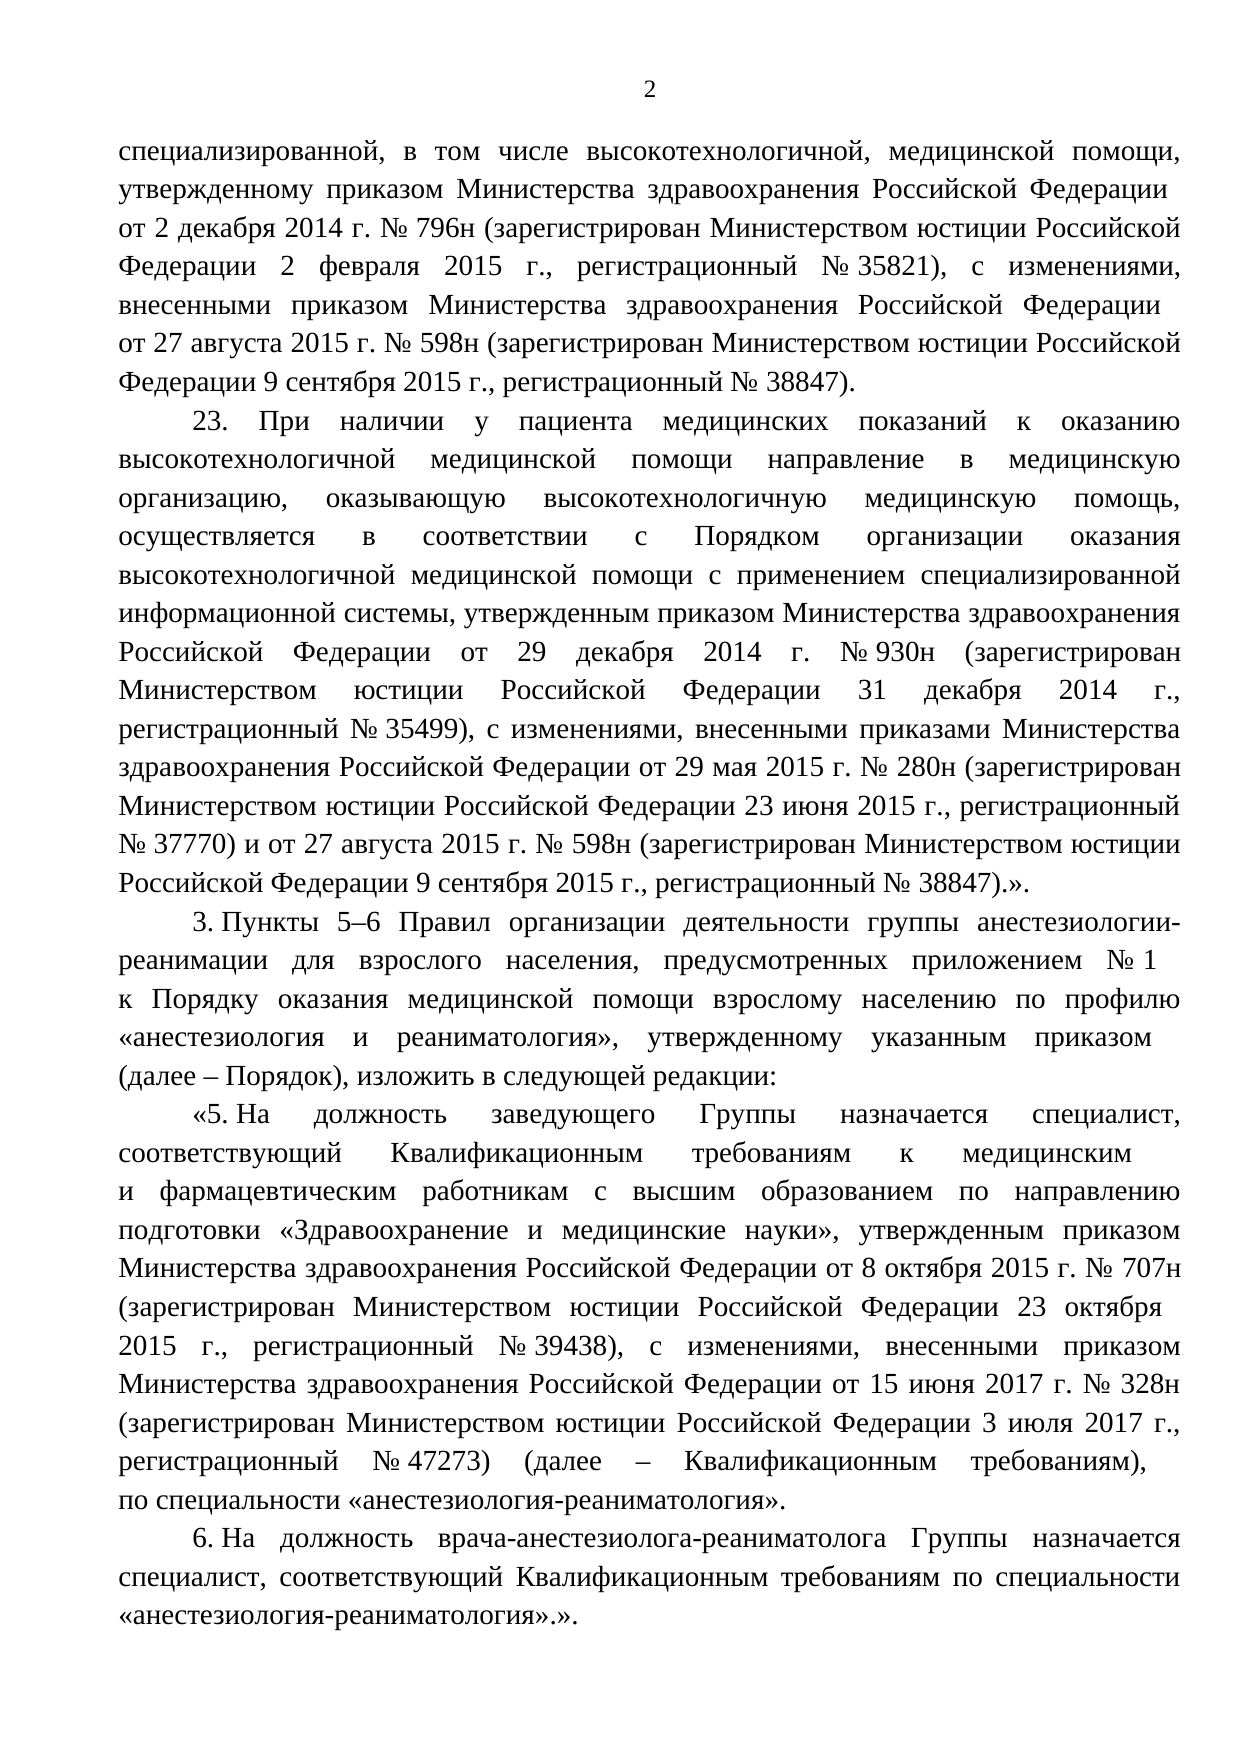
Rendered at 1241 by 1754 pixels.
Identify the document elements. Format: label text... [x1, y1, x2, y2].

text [118, 133, 1181, 398]
text 3. Пункты 5–6 Правил организации деятельности группы анестезиологии-реанимации для взрослого населения, предусмотренных приложением № 1 к Порядку оказания медицинской помощи взрослому населению по профилю «анестезиология и реаниматология», утвержденному указанным приказом (далее – Порядок), изложить в следующей редакции: [118, 904, 1181, 1091]
text 23. При наличии у пациента медицинских показаний к оказанию высокотехнологичной медицинской помощи направление в медицинскую организацию, оказывающую высокотехнологичную медицинскую помощь, осуществляется в соответствии с Порядком организации оказания высокотехнологичной медицинской помощи с применением специализированной информационной системы, утвержденным приказом Министерства здравоохранения Российской Федерации от 29 декабря 2014 г. № 930н (зарегистрирован Министерством юстиции Российской Федерации 31 декабря 2014 г., регистрационный № 35499), с изменениями, внесенными приказами Министерства здравоохранения Российской Федерации от 29 мая 2015 г. № 280н (зарегистрирован Министерством юстиции Российской Федерации 23 июня 2015 г., регистрационный № 37770) и от 27 августа 2015 г. № 598н (зарегистрирован Министерством юстиции Российской Федерации 9 сентября 2015 г., регистрационный № 38847).». [118, 403, 1181, 899]
text 6. На должность врача-анестезиолога-реаниматолога Группы назначается специалист, соответствующий Квалификационным требованиям по специальности «анестезиология-реаниматология».». [118, 1520, 1181, 1631]
text «5. На должность заведующего Группы назначается специалист, соответствующий Квалификационным требованиям к медицинским и фармацевтическим работникам с высшим образованием по направлению подготовки «Здравоохранение и медицинские науки», утвержденным приказом Министерства здравоохранения Российской Федерации от 8 октября 2015 г. № 707н (зарегистрирован Министерством юстиции Российской Федерации 23 октября 2015 г., регистрационный № 39438), с изменениями, внесенными приказом Министерства здравоохранения Российской Федерации от 15 июня 2017 г. № 328н (зарегистрирован Министерством юстиции Российской Федерации 3 июля 2017 г., регистрационный № 47273) (далее – Квалификационным требованиям), по специальности «анестезиология-реаниматология». [118, 1096, 1181, 1515]
